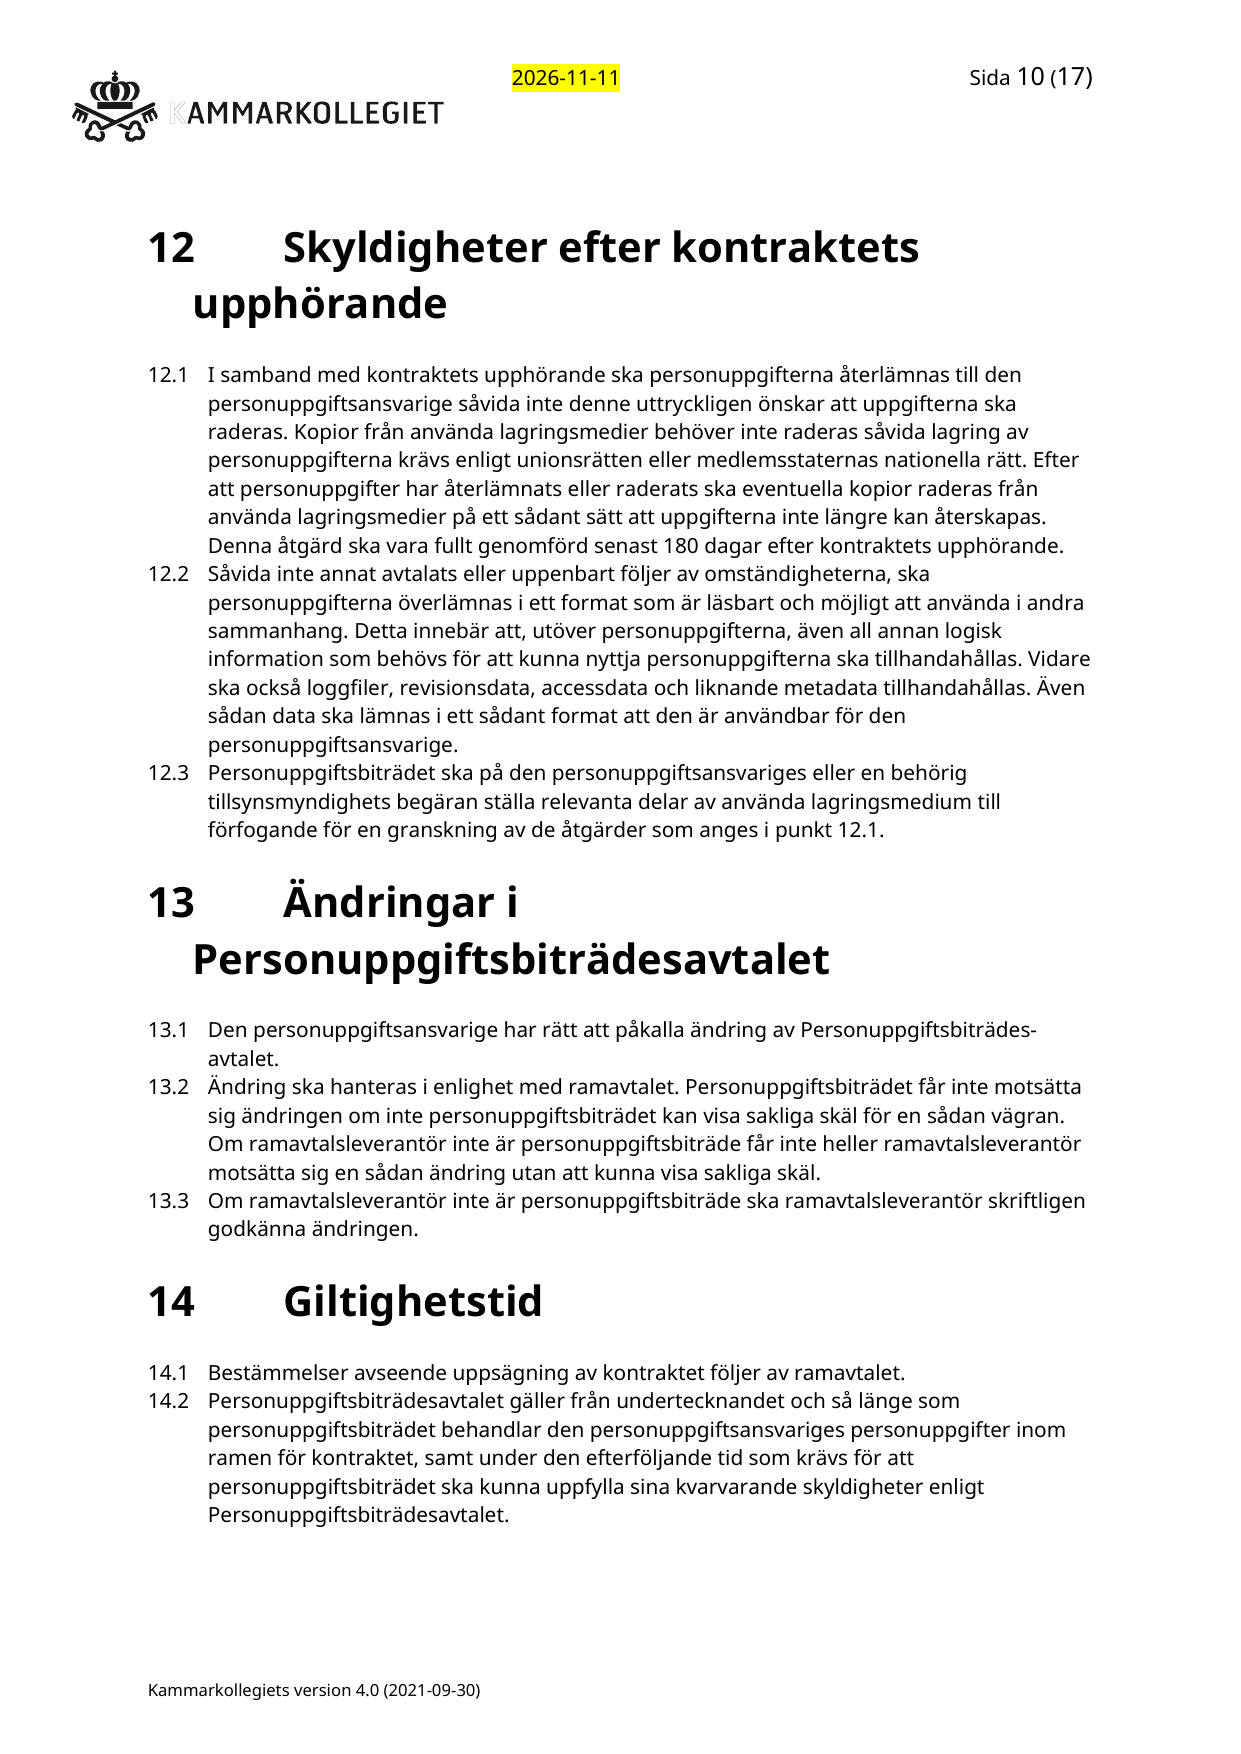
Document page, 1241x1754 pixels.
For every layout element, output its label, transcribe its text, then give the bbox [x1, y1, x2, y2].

subtitle Personuppgiftsbiträdet ska på den personuppgiftsansvariges eller en behörig tillsynsmyndighets begäran ställa relevanta delar av använda lagringsmedium till förfogande för en granskning av de åtgärder som anges i punkt 12.1. [148, 758, 1092, 844]
subtitle Ändring ska hanteras i enlighet med ramavtalet. Personuppgiftsbiträdet får inte motsätta sig ändringen om inte personuppgiftsbiträdet kan visa sakliga skäl för en sådan vägran. Om ramavtalsleverantör inte är personuppgiftsbiträde får inte heller ramavtalsleverantör motsätta sig en sådan ändring utan att kunna visa sakliga skäl. [148, 1072, 1092, 1186]
subtitle Den personuppgiftsansvarige har rätt att påkalla ändring av Personuppgiftsbiträdes-avtalet. [148, 1016, 1092, 1072]
subtitle I samband med kontraktets upphörande ska personuppgifterna återlämnas till den personuppgiftsansvarige såvida inte denne uttryckligen önskar att uppgifterna ska raderas. Kopior från använda lagringsmedier behöver inte raderas såvida lagring av personuppgifterna krävs enligt unionsrätten eller medlemsstaternas nationella rätt. Efter att personuppgifter har återlämnats eller raderats ska eventuella kopior raderas från använda lagringsmedier på ett sådant sätt att uppgifterna inte längre kan återskapas. Denna åtgärd ska vara fullt genomförd senast 180 dagar efter kontraktets upphörande. [148, 360, 1092, 559]
subtitle Skyldigheter efter kontraktets upphörande [148, 217, 1092, 331]
subtitle Bestämmelser avseende uppsägning av kontraktet följer av ramavtalet. [148, 1358, 1092, 1387]
subtitle Personuppgiftsbiträdesavtalet gäller från undertecknandet och så länge som personuppgiftsbiträdet behandlar den personuppgiftsansvariges personuppgifter inom ramen för kontraktet, samt under den efterföljande tid som krävs för att personuppgiftsbiträdet ska kunna uppfylla sina kvarvarande skyldigheter enligt Personuppgiftsbiträdesavtalet. [148, 1387, 1092, 1529]
subtitle Giltighetstid [148, 1272, 1092, 1329]
subtitle Ändringar i Personuppgiftsbiträdesavtalet [148, 873, 1092, 986]
subtitle Om ramavtalsleverantör inte är personuppgiftsbiträde ska ramavtalsleverantör skriftligen godkänna ändringen. [148, 1186, 1092, 1243]
subtitle Såvida inte annat avtalats eller uppenbart följer av omständigheterna, ska personuppgifterna överlämnas i ett format som är läsbart och möjligt att använda i andra sammanhang. Detta innebär att, utöver personuppgifterna, även all annan logisk information som behövs för att kunna nyttja personuppgifterna ska tillhandahållas. Vidare ska också loggfiler, revisionsdata, accessdata och liknande metadata tillhandahållas. Även sådan data ska lämnas i ett sådant format att den är användbar för den personuppgiftsansvarige. [148, 559, 1092, 758]
